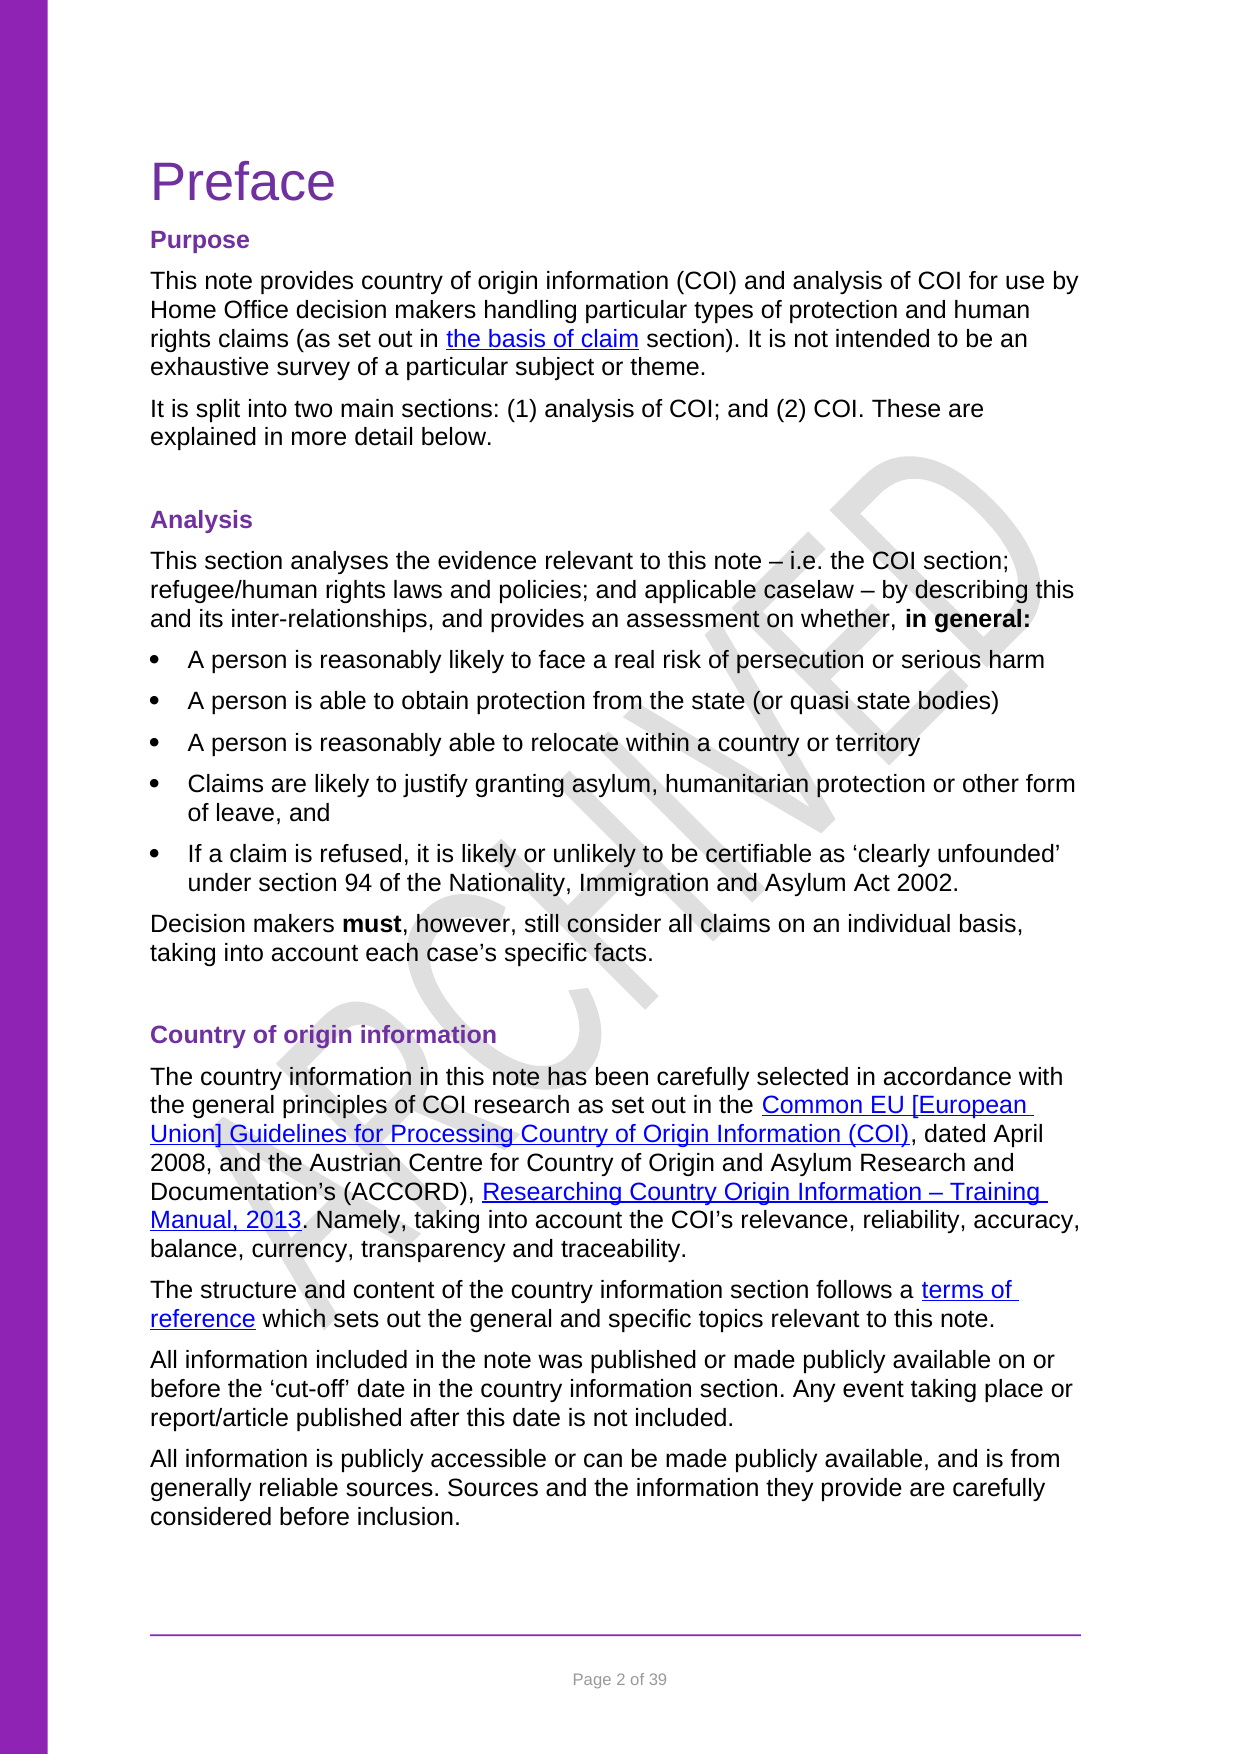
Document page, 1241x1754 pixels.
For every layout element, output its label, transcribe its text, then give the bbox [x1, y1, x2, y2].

text It is split into two main sections: (1) analysis of COI; and (2) COI. These are explained in more detail below. [150, 393, 1080, 451]
text The structure and content of the country information section follows a terms of reference which sets out the general and specific topics relevant to this note. [150, 1275, 1090, 1333]
text The country information in this note has been carefully selected in accordance with the general principles of COI research as set out in the Common EU [European Union] Guidelines for Processing Country of Origin Information (COI), dated April 2008, and the Austrian Centre for Country of Origin and Asylum Research and Documentation’s (ACCORD), Researching Country Origin Information – Training Manual, 2013. Namely, taking into account the COI’s relevance, reliability, accuracy, balance, currency, transparency and traceability. [150, 1062, 1090, 1263]
list Claims are likely to justify granting asylum, humanitarian protection or other form of leave, and [150, 769, 1090, 826]
text Decision makers must, however, still consider all claims on an individual basis, taking into account each case’s specific facts. [150, 909, 1090, 967]
list A person is able to obtain protection from the state (or quasi state bodies) [150, 686, 1090, 715]
text This note provides country of origin information (COI) and analysis of COI for use by Home Office decision makers handling particular types of protection and human rights claims (as set out in the basis of claim section). It is not intended to be an exhaustive survey of a particular subject or theme. [150, 266, 1090, 381]
list A person is reasonably likely to face a real risk of persecution or serious harm [150, 645, 1090, 674]
subtitle Country of origin information [150, 1020, 1090, 1049]
subtitle Preface [150, 150, 1090, 212]
text All information is publicly accessible or can be made publicly available, and is from generally reliable sources. Sources and the information they provide are carefully considered before inclusion. [150, 1444, 1090, 1530]
list A person is reasonably able to relocate within a country or territory [150, 727, 1090, 756]
subtitle Purpose [150, 225, 1090, 253]
text All information included in the note was published or made publicly available on or before the ‘cut-off’ date in the country information section. Any event taking place or report/article published after this date is not included. [150, 1345, 1090, 1432]
subtitle Analysis [150, 505, 1090, 533]
list If a claim is refused, it is likely or unlikely to be certifiable as ‘clearly unfounded’ under section 94 of the Nationality, Immigration and Asylum Act 2002. [150, 839, 1090, 897]
text This section analyses the evidence relevant to this note – i.e. the COI section; refugee/human rights laws and policies; and applicable caselaw – by describing this and its inter-relationships, and provides an assessment on whether, in general: [150, 546, 1090, 632]
